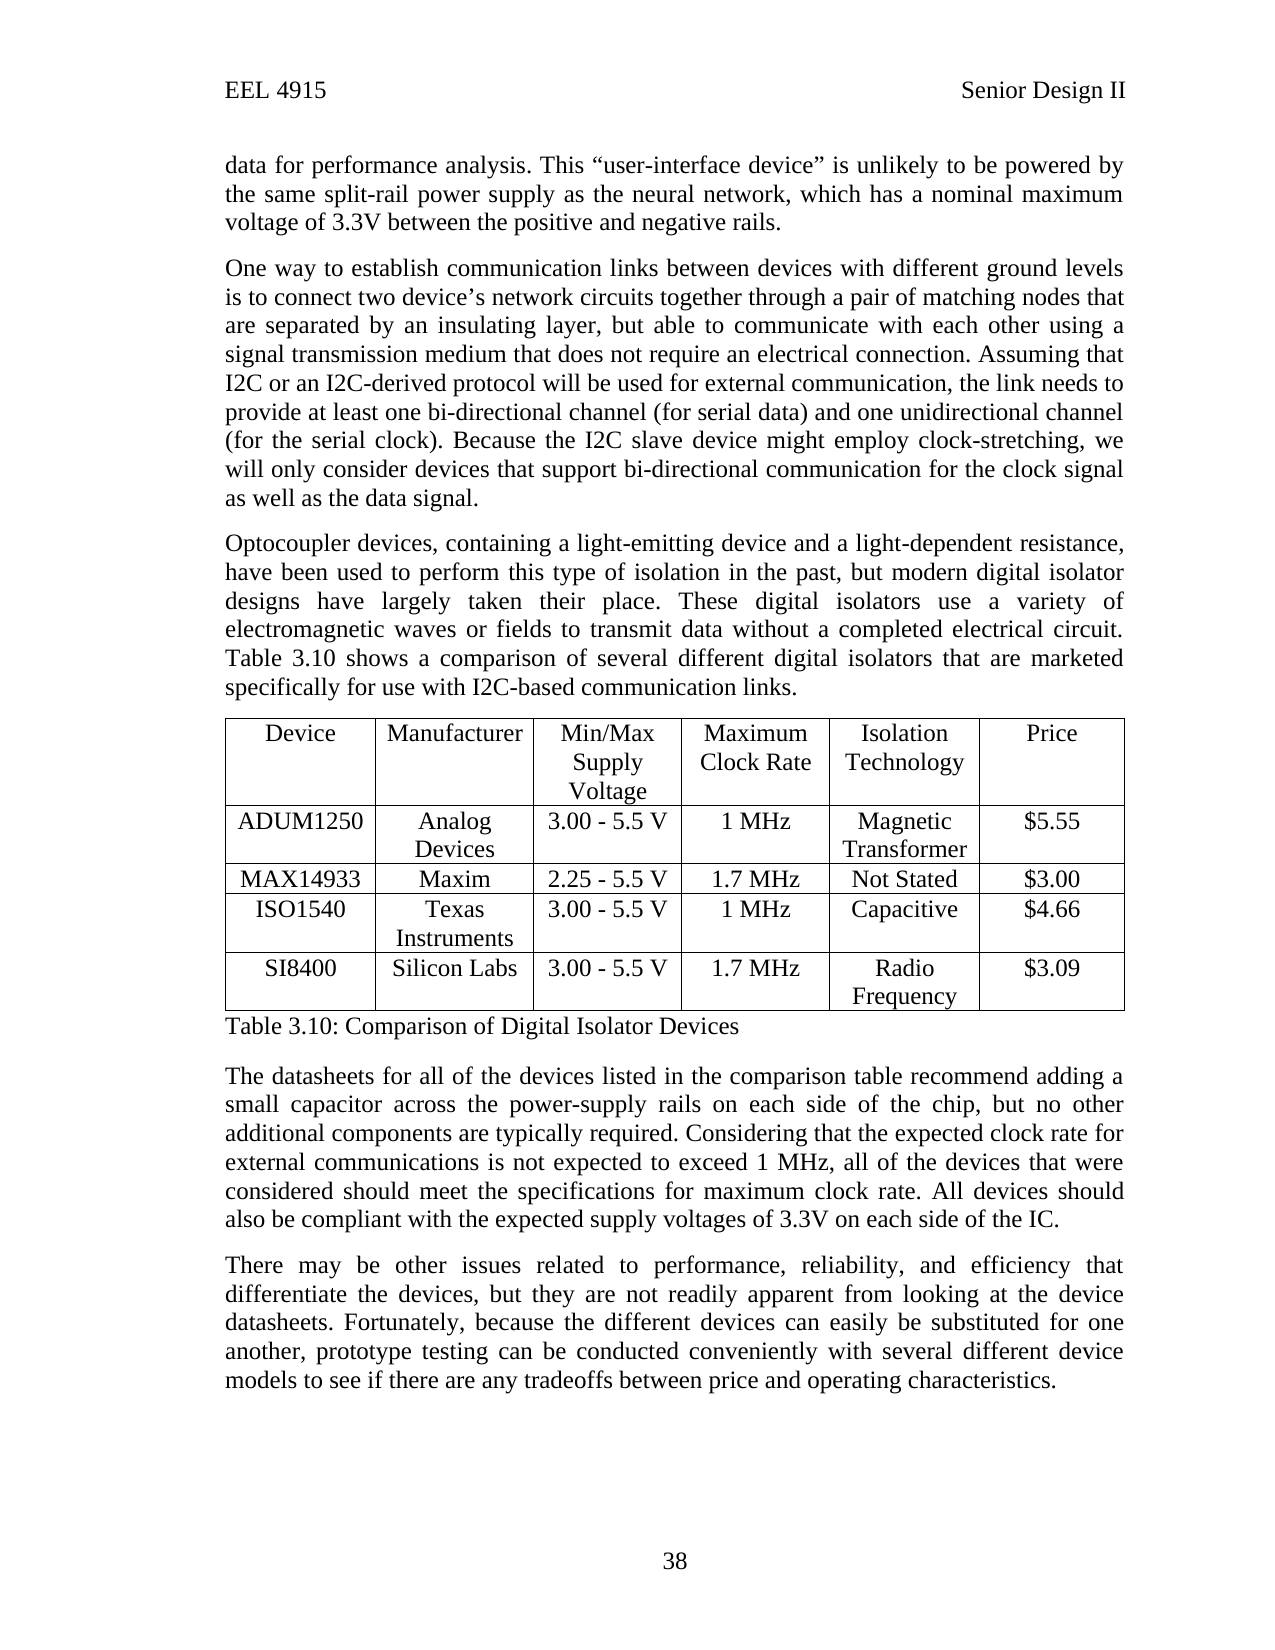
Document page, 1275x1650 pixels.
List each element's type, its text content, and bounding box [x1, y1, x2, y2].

table_cell Magnetic Transformer [830, 806, 979, 863]
table_cell MAX14933 [226, 864, 375, 893]
table_cell $3.09 [980, 953, 1124, 1010]
table_cell Capacitive [830, 894, 979, 952]
table_cell Not Stated [830, 864, 979, 893]
table_cell 1 MHz [682, 894, 829, 952]
table_cell 1 MHz [682, 806, 829, 863]
table_cell ADUM1250 [226, 806, 375, 863]
table_cell 3.00 - 5.5 V [534, 806, 681, 863]
table_cell 3.00 - 5.5 V [534, 953, 681, 1010]
text The datasheets for all of the devices listed in the comparison table recommend adding a small capacitor across the power-supply rails on each side of the chip, but no other additional components are typically required. Considering that the expected clock rate for external communications is not expected to exceed 1 MHz, all of the devices that were considered should meet the specifications for maximum clock rate. All devices should also be compliant with the expected supply voltages of 3.3V on each side of the IC. [225, 1061, 1125, 1233]
table_cell $3.00 [980, 864, 1124, 893]
table_cell $4.66 [980, 894, 1124, 952]
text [225, 150, 1125, 236]
table_header Price [980, 719, 1124, 805]
table_cell Silicon Labs [376, 953, 533, 1010]
table_header Isolation Technology [830, 719, 979, 805]
table_cell 2.25 - 5.5 V [534, 864, 681, 893]
text One way to establish communication links between devices with different ground levels is to connect two device’s network circuits together through a pair of matching nodes that are separated by an insulating layer, but able to communicate with each other using a signal transmission medium that does not require an electrical connection. Assuming that I2C or an I2C-derived protocol will be used for external communication, the link needs to provide at least one bi-directional channel (for serial data) and one unidirectional channel (for the serial clock). Because the I2C slave device might employ clock-stretching, we will only consider devices that support bi-directional communication for the clock signal as well as the data signal. [225, 253, 1125, 512]
table_cell Analog Devices [376, 806, 533, 863]
table_cell 1.7 MHz [682, 953, 829, 1010]
table_cell Radio Frequency [830, 953, 979, 1010]
table_cell Maxim [376, 864, 533, 893]
table_cell SI8400 [226, 953, 375, 1010]
table_header Maximum Clock Rate [682, 719, 829, 805]
table_cell ISO1540 [226, 894, 375, 952]
table_cell Texas Instruments [376, 894, 533, 952]
text There may be other issues related to performance, reliability, and efficiency that differentiate the devices, but they are not readily apparent from looking at the device datasheets. Fortunately, because the different devices can easily be substituted for one another, prototype testing can be conducted conveniently with several different device models to see if there are any tradeoffs between price and operating characteristics. [225, 1250, 1125, 1394]
table_cell $5.55 [980, 806, 1124, 863]
table_header Device [226, 719, 375, 805]
table_cell 1.7 MHz [682, 864, 829, 893]
table_header Min/Max Supply Voltage [534, 719, 681, 805]
table_cell 3.00 - 5.5 V [534, 894, 681, 952]
table_header Manufacturer [376, 719, 533, 805]
